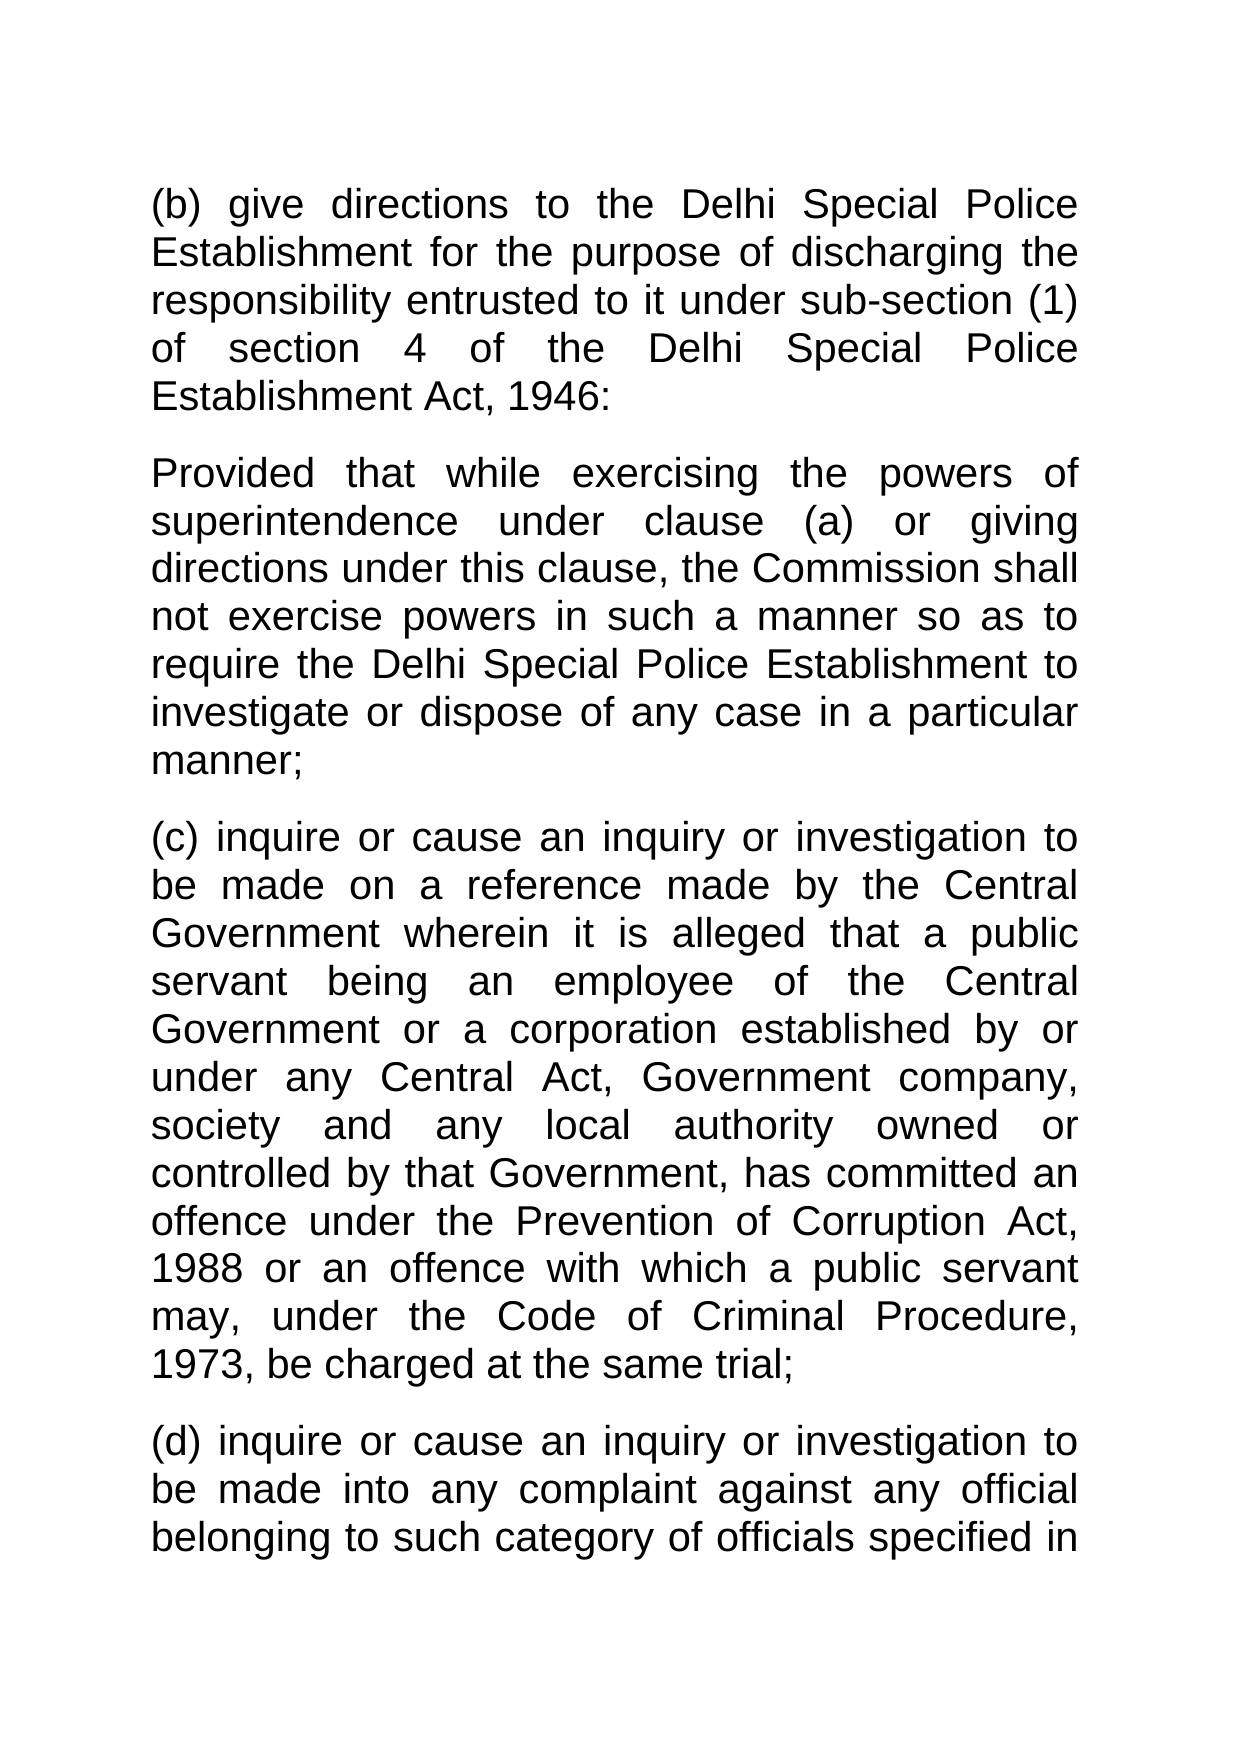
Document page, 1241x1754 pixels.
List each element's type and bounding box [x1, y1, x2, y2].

table_cell [151, 150, 1079, 1560]
